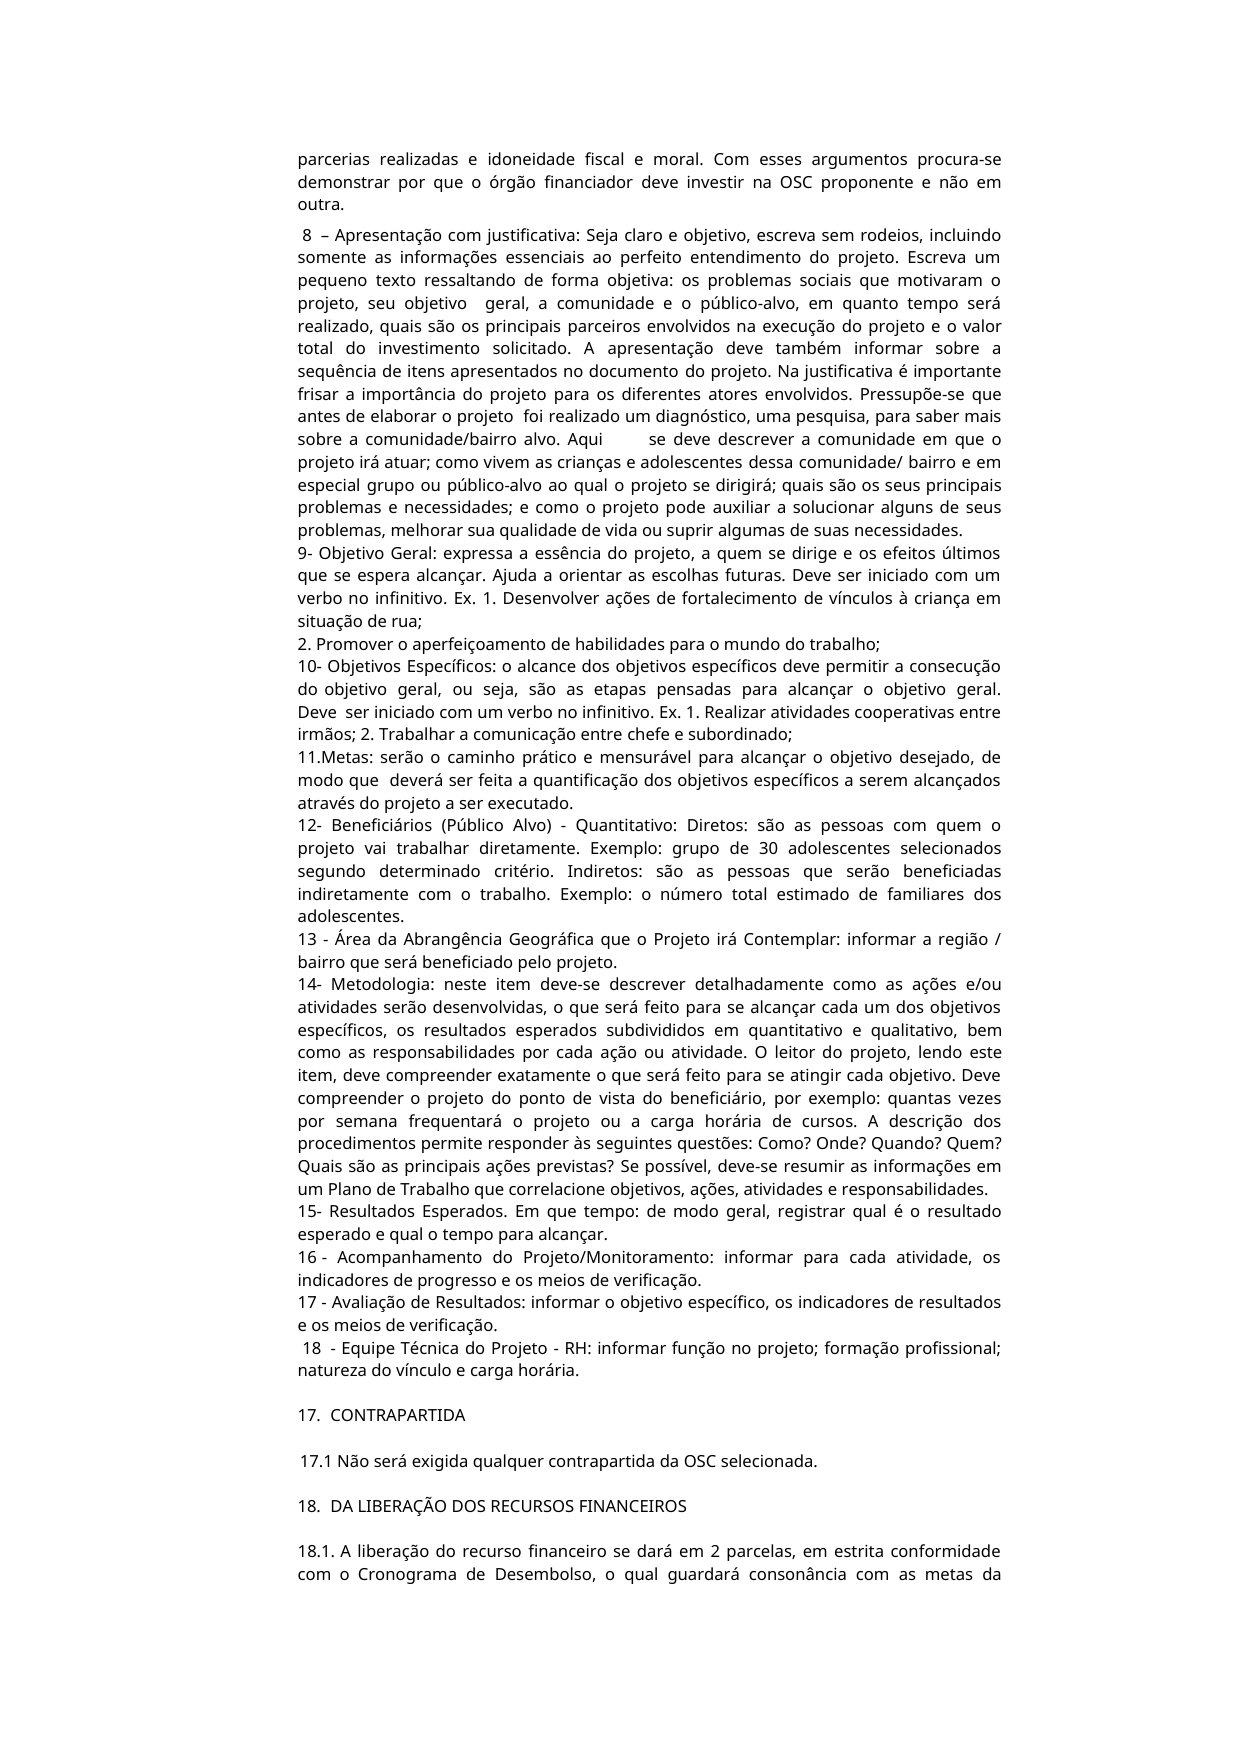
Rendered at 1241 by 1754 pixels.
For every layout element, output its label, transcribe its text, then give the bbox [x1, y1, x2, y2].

list – Apresentação com justificativa: Seja claro e objetivo, escreva sem rodeios, incluindo somente as informações essenciais ao perfeito entendimento do projeto. Escreva um pequeno texto ressaltando de forma objetiva: os problemas sociais que motivaram o projeto, seu objetivo geral, a comunidade e o público-alvo, em quanto tempo será realizado, quais são os principais parceiros envolvidos na execução do projeto e o valor total do investimento solicitado. A apresentação deve também informar sobre a sequência de itens apresentados no documento do projeto. Na justificativa é importante frisar a importância do projeto para os diferentes atores envolvidos. Pressupõe-se que antes de elaborar o projeto foi realizado um diagnóstico, uma pesquisa, para saber mais sobre a comunidade/bairro alvo. Aqui se deve descrever a comunidade em que o projeto irá atuar; como vivem as crianças e adolescentes dessa comunidade/ bairro e em especial grupo ou público-alvo ao qual o projeto se dirigirá; quais são os seus principais problemas e necessidades; e como o projeto pode auxiliar a solucionar alguns de seus problemas, melhorar sua qualidade de vida ou suprir algumas de suas necessidades. [297, 223, 1002, 541]
list 11.Metas: serão o caminho prático e mensurável para alcançar o objetivo desejado, de modo que deverá ser feita a quantificação dos objetivos específicos a serem alcançados através do projeto a ser executado. [297, 746, 1002, 814]
list - Equipe Técnica do Projeto - RH: informar função no projeto; formação profissional; natureza do vínculo e carga horária. [297, 1336, 1002, 1382]
list 15- Resultados Esperados. Em que tempo: de modo geral, registrar qual é o resultado esperado e qual o tempo para alcançar. [297, 1200, 1002, 1246]
text 13 - Área da Abrangência Geográfica que o Projeto irá Contemplar: informar a região / bairro que será beneficiado pelo projeto. [297, 927, 1002, 973]
text 2. Promover o aperfeiçoamento de habilidades para o mundo do trabalho; [297, 632, 1063, 655]
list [297, 1540, 1002, 1585]
text 17.1 Não será exigida qualquer contrapartida da OSC selecionada. [295, 1449, 1063, 1472]
list DA LIBERAÇÃO DOS RECURSOS FINANCEIROS [297, 1495, 1063, 1517]
text 14- Metodologia: neste item deve-se descrever detalhadamente como as ações e/ou atividades serão desenvolvidas, o que será feito para se alcançar cada um dos objetivos específicos, os resultados esperados subdivididos em quantitativo e qualitativo, bem como as responsabilidades por cada ação ou atividade. O leitor do projeto, lendo este item, deve compreender exatamente o que será feito para se atingir cada objetivo. Deve compreender o projeto do ponto de vista do beneficiário, por exemplo: quantas vezes por semana frequentará o projeto ou a carga horária de cursos. A descrição dos procedimentos permite responder às seguintes questões: Como? Onde? Quando? Quem? Quais são as principais ações previstas? Se possível, deve-se resumir as informações em um Plano de Trabalho que correlacione objetivos, ações, atividades e responsabilidades. [297, 973, 1002, 1200]
list CONTRAPARTIDA [297, 1404, 1063, 1427]
list - Acompanhamento do Projeto/Monitoramento: informar para cada atividade, os indicadores de progresso e os meios de verificação. [297, 1246, 1001, 1291]
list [297, 148, 1002, 216]
list 12- Beneficiários (Público Alvo) - Quantitativo: Diretos: são as pessoas com quem o projeto vai trabalhar diretamente. Exemplo: grupo de 30 adolescentes selecionados segundo determinado critério. Indiretos: são as pessoas que serão beneficiadas indiretamente com o trabalho. Exemplo: o número total estimado de familiares dos adolescentes. [297, 814, 1002, 927]
list 10- Objetivos Específicos: o alcance dos objetivos específicos deve permitir a consecução do objetivo geral, ou seja, são as etapas pensadas para alcançar o objetivo geral. Deve ser iniciado com um verbo no infinitivo. Ex. 1. Realizar atividades cooperativas entre irmãos; 2. Trabalhar a comunicação entre chefe e subordinado; [297, 655, 1002, 746]
list - Avaliação de Resultados: informar o objetivo específico, os indicadores de resultados e os meios de verificação. [297, 1291, 1002, 1336]
list 9- Objetivo Geral: expressa a essência do projeto, a quem se dirige e os efeitos últimos que se espera alcançar. Ajuda a orientar as escolhas futuras. Deve ser iniciado com um verbo no infinitivo. Ex. 1. Desenvolver ações de fortalecimento de vínculos à criança em situação de rua; [297, 541, 1002, 632]
